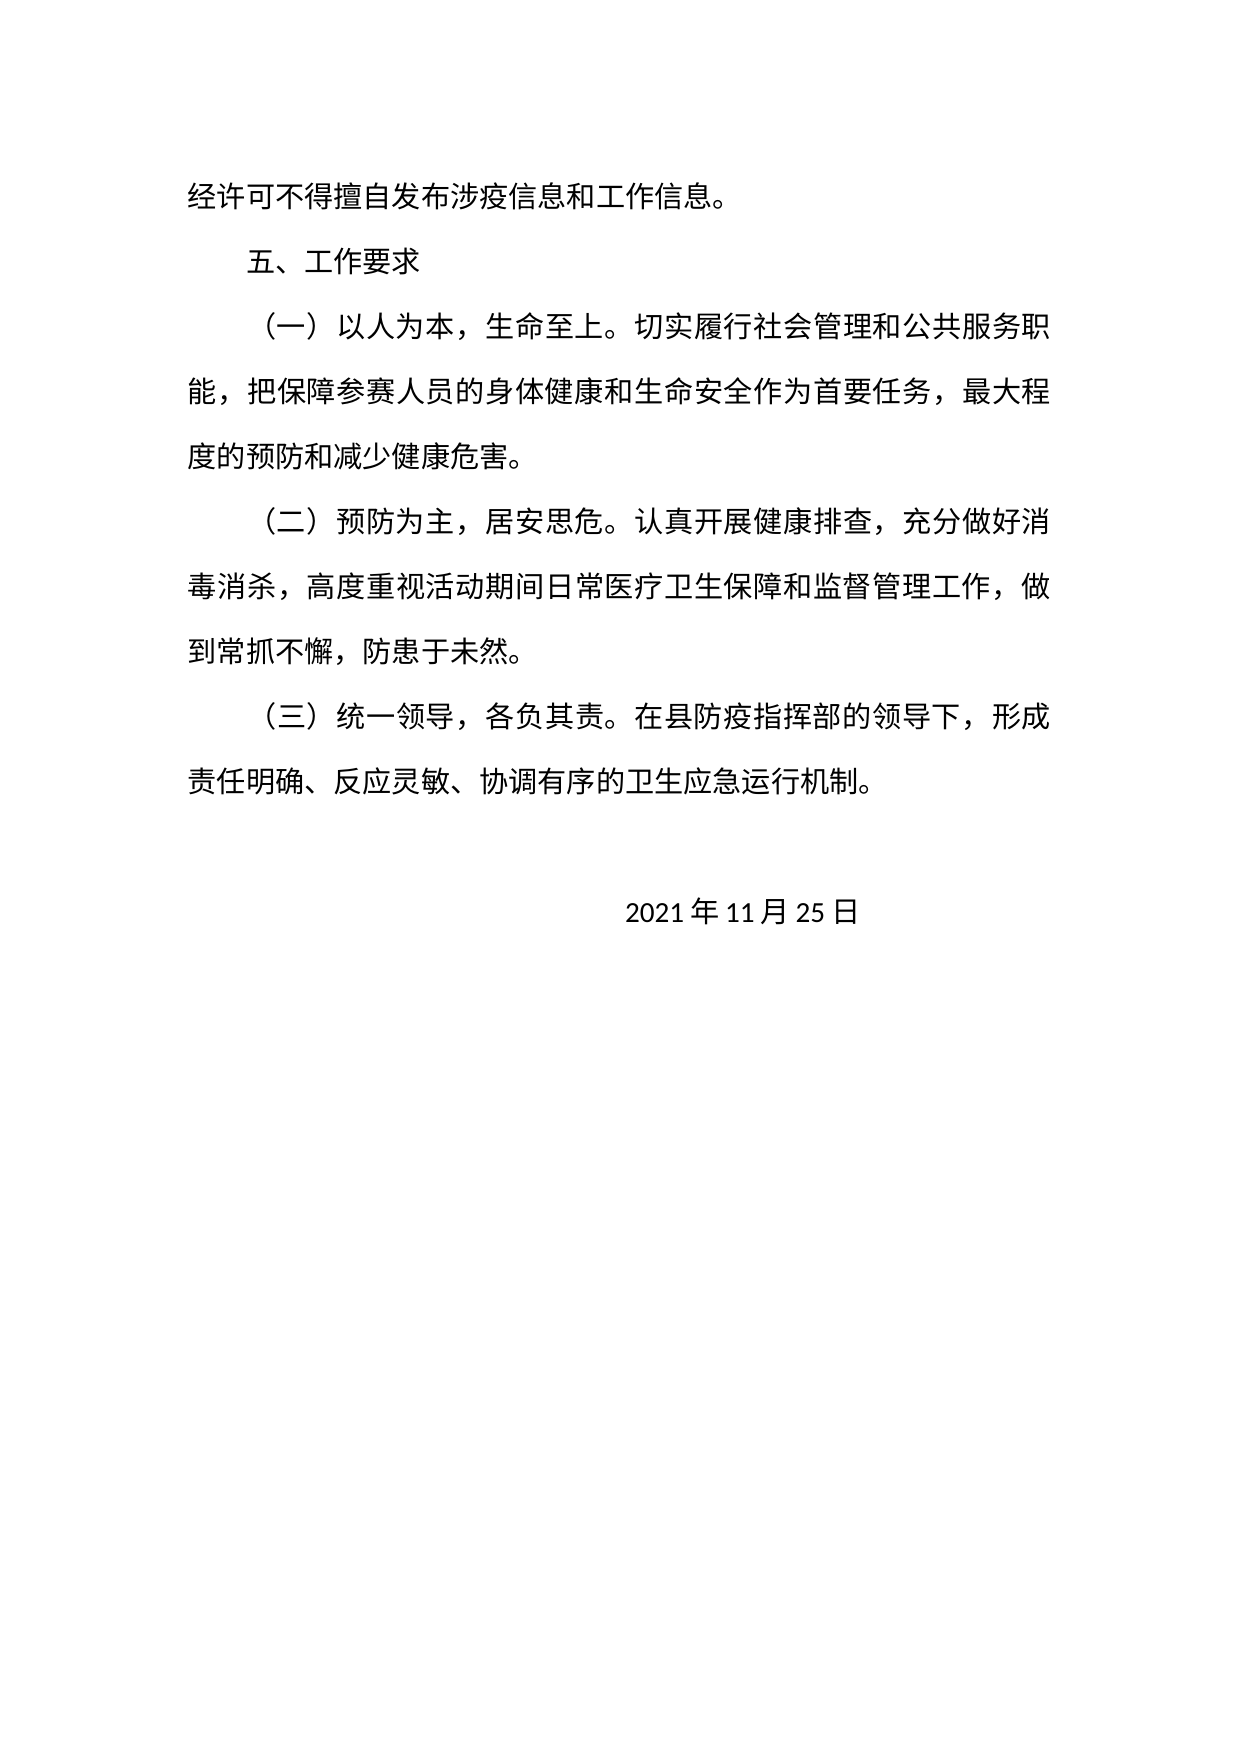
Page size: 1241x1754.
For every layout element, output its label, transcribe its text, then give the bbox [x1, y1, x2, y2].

text 五、工作要求 [187, 227, 1053, 292]
text （二）预防为主，居安思危。认真开展健康排查，充分做好消毒消杀，高度重视活动期间日常医疗卫生保障和监督管理工作，做到常抓不懈，防患于未然。 [187, 487, 1053, 682]
text 2021年11月25日 [187, 877, 1053, 942]
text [187, 162, 1053, 227]
text （一）以人为本，生命至上。切实履行社会管理和公共服务职能，把保障参赛人员的身体健康和生命安全作为首要任务，最大程度的预防和减少健康危害。 [187, 292, 1053, 487]
text （三）统一领导，各负其责。在县防疫指挥部的领导下，形成责任明确、反应灵敏、协调有序的卫生应急运行机制。 [187, 682, 1053, 812]
